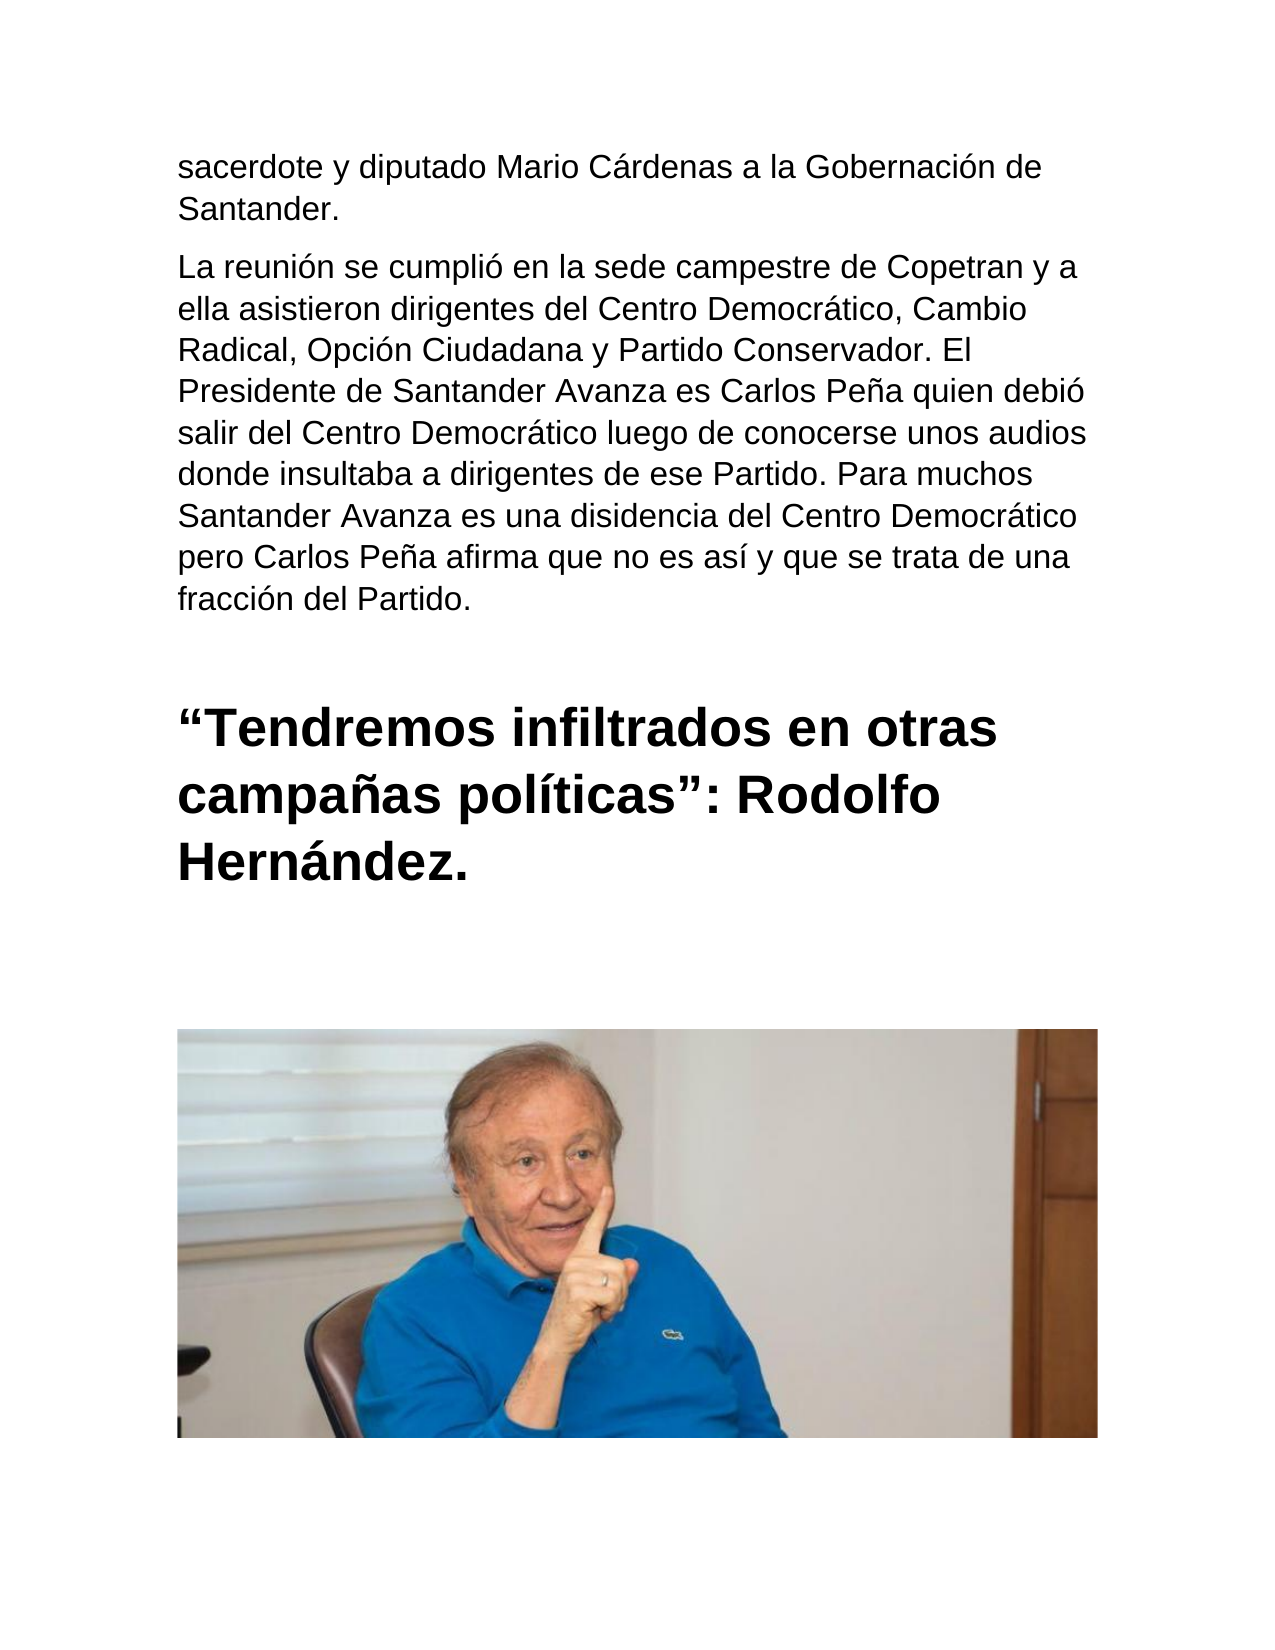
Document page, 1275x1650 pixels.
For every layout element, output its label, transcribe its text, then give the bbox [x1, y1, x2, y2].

text “Tendremos infiltrados en otras campañas políticas”: Rodolfo Hernández. [177, 695, 1098, 892]
picture [177, 1029, 1098, 1438]
text La reunión se cumplió en la sede campestre de Copetran y a ella asistieron dirigentes del Centro Democrático, Cambio Radical, Opción Ciudadana y Partido Conservador. El Presidente de Santander Avanza es Carlos Peña quien debió salir del Centro Democrático luego de conocerse unos audios donde insultaba a dirigentes de ese Partido. Para muchos Santander Avanza es una disidencia del Centro Democrático pero Carlos Peña afirma que no es así y que se trata de una fracción del Partido. [177, 247, 1098, 617]
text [177, 148, 1098, 227]
